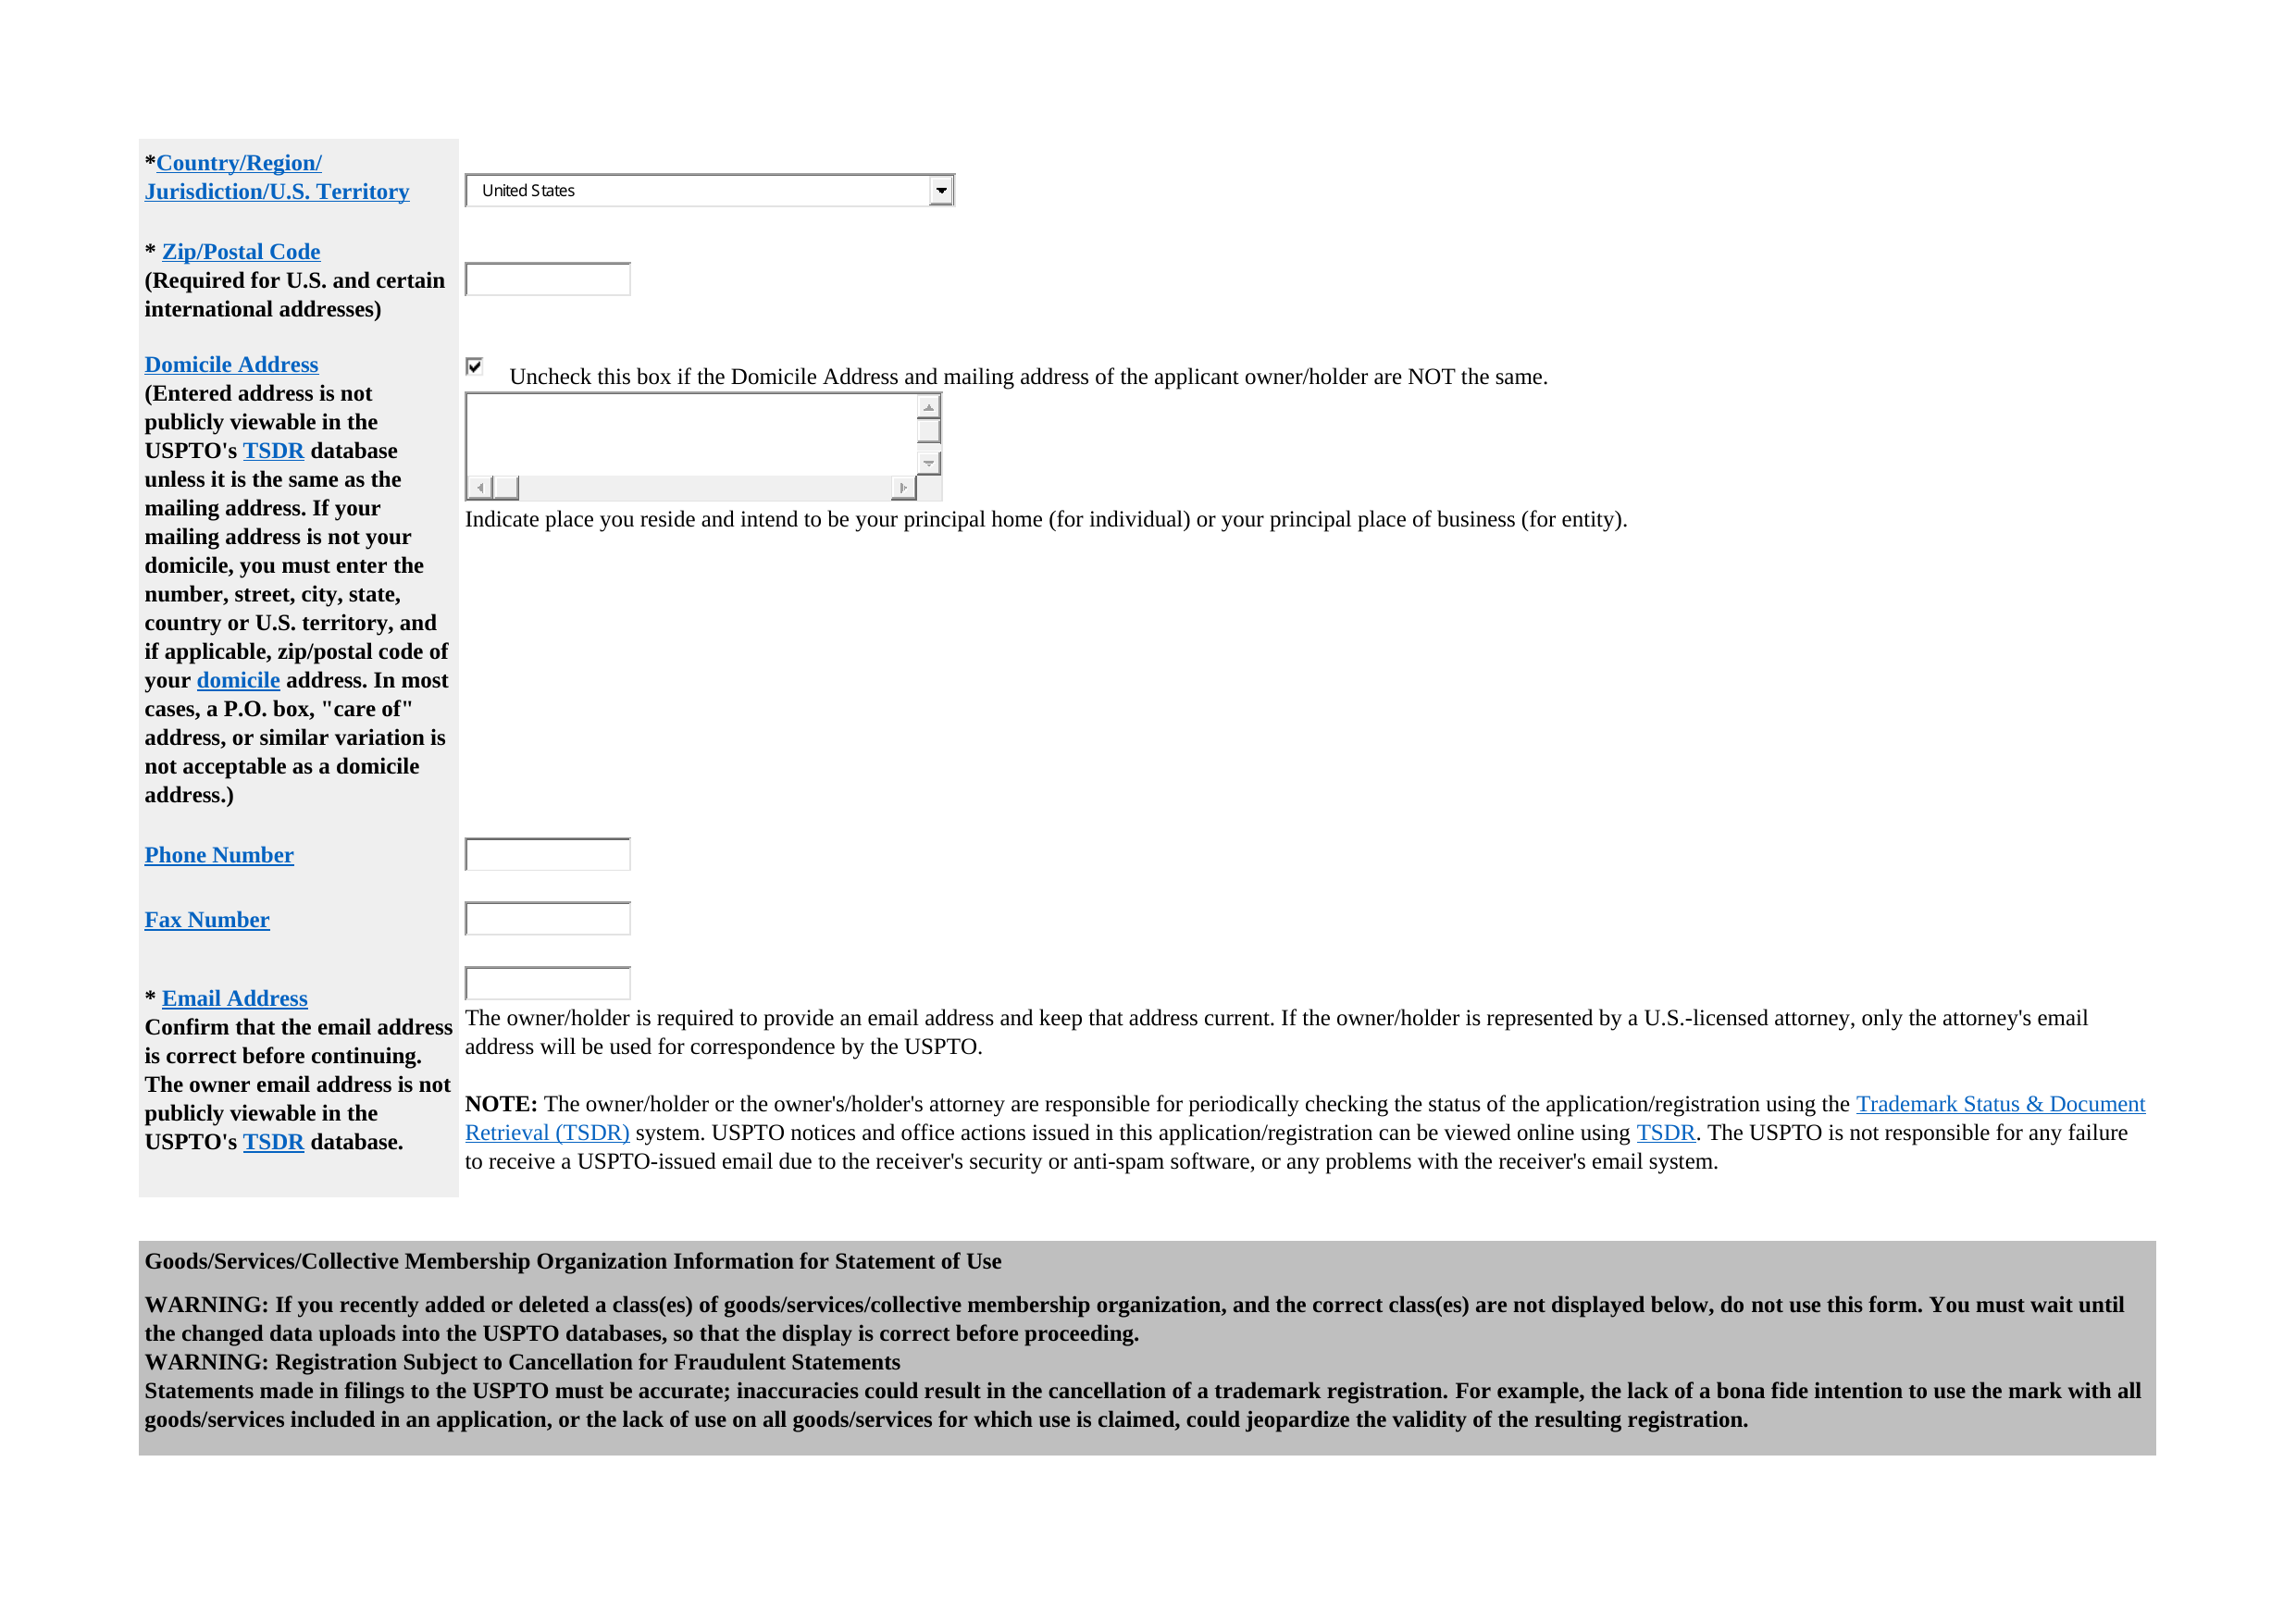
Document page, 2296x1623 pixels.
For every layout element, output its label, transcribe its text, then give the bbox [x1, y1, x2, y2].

table_cell The owner/holder is required to provide an email address and keep that address current. If the owner/holder is represented by a U.S.-licensed attorney, only the attorney's email address will be used for correspondence by the USPTO. NOTE: The owner/holder or the owner's/holder's attorney are responsible for periodically checking the status of the application/registration using the Trademark Status & Document Retrieval (TSDR) system. USPTO notices and office actions issued in this application/registration can be viewed online using TSDR. The USPTO is not responsible for any failure to receive a USPTO-issued email due to the receiver's security or anti-spam software, or any problems with the receiver's email system. [459, 960, 2156, 1197]
table_cell [459, 232, 2156, 345]
table_cell [459, 896, 2156, 960]
table_cell * Email Address Confirm that the email address is correct before continuing. The owner email address is not publicly viewable in the USPTO's TSDR database. [139, 960, 459, 1197]
table_cell Domicile Address (Entered address is not publicly viewable in the USPTO's TSDR database unless it is the same as the mailing address. If your mailing address is not your domicile, you must enter the number, street, city, state, country or U.S. territory, and if applicable, zip/postal code of your domicile address. In most cases, a P.O. box, "care of" address, or similar variation is not acceptable as a domicile address.) [139, 345, 459, 831]
table_cell Phone Number [139, 831, 459, 896]
table_cell Fax Number [139, 896, 459, 960]
table_header Goods/Services/Collective Membership Organization Information for Statement of Use WARNING: If you recently added or deleted a class(es) of goods/services/collective membership organization, and the correct class(es) are not displayed below, do not use this form. You must wait until the changed data uploads into the USPTO databases, so that the display is correct before proceeding. WARNING: Registration Subject to Cancellation for Fraudulent Statements Statements made in filings to the USPTO must be accurate; inaccuracies could result in the cancellation of a trademark registration. For example, the lack of a bona fide intention to use the mark with all goods/services included in an application, or the lack of use on all goods/services for which use is claimed, could jeopardize the validity of the resulting registration. [139, 1241, 2156, 1456]
table_cell [459, 139, 2156, 232]
table_cell *Country/Region/Jurisdiction/U.S. Territory [139, 139, 459, 232]
table_cell [459, 831, 2156, 896]
table_cell * Zip/Postal Code (Required for U.S. and certain international addresses) [139, 232, 459, 345]
table_cell Uncheck this box if the Domicile Address and mailing address of the applicant owner/holder are NOT the same. Indicate place you reside and intend to be your principal home (for individual) or your principal place of business (for entity). [459, 345, 2156, 831]
